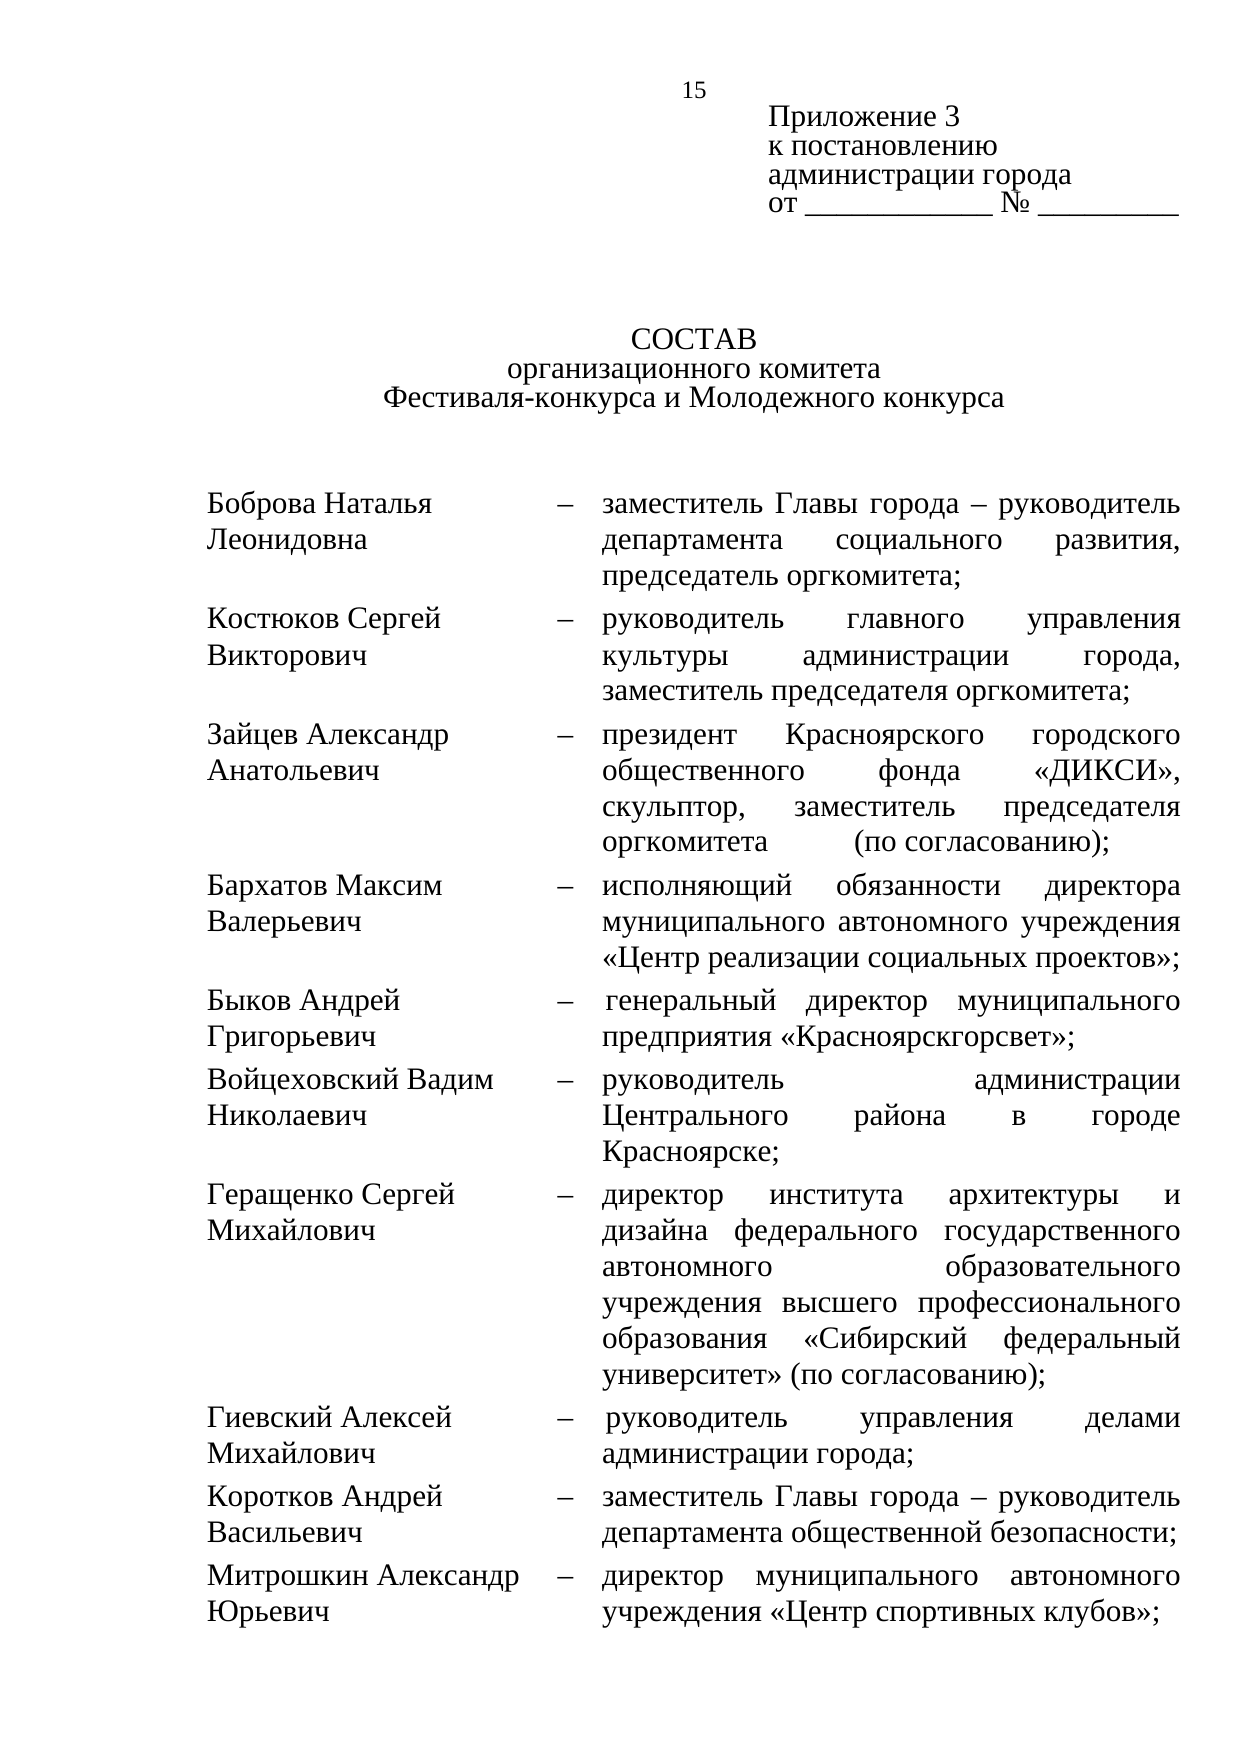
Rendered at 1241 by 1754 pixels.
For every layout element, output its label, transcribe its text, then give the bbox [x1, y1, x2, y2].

table_cell Зайцев Александр Анатольевич [195, 715, 546, 866]
table_cell заместитель Главы города – руководитель департамента общественной безопасности; [591, 1478, 1192, 1557]
text Приложение 3 [207, 104, 1181, 132]
table_cell Быков Андрей Григорьевич [195, 981, 546, 1060]
table_cell – [546, 981, 591, 1060]
table_cell руководитель администрации Центрального района в городе Красноярске; [591, 1060, 1192, 1175]
table_cell Гиевский Алексей Михайлович [195, 1398, 546, 1477]
table_cell Войцеховский Вадим Николаевич [195, 1060, 546, 1175]
table_cell исполняющий обязанности директора муниципального автономного учреждения «Центр реализации социальных проектов»; [591, 866, 1192, 981]
table_cell – [546, 600, 591, 715]
table_cell Митрошкин Александр Юрьевич [195, 1557, 546, 1636]
table_cell руководитель управления делами администрации города; [591, 1398, 1192, 1477]
table_cell Бархатов Максим Валерьевич [195, 866, 546, 981]
table_cell Геращенко Сергей Михайлович [195, 1175, 546, 1398]
table_cell директор института архитектуры и дизайна федерального государственного автономного образовательного учреждения высшего профессионального образования «Сибирский федеральный университет» (по согласованию); [591, 1175, 1192, 1398]
table_cell президент Красноярского городского общественного фонда «ДИКСИ», скульптор, заместитель председателя оргкомитета (по согласованию); [591, 715, 1192, 866]
table_cell руководитель главного управления культуры администрации города, заместитель председателя оргкомитета; [591, 600, 1192, 715]
text организационного комитета [207, 355, 1181, 384]
text СОСТАВ [207, 327, 1181, 355]
table_cell – [546, 1557, 591, 1636]
table_cell – [546, 1060, 591, 1175]
table_header заместитель Главы города – руководитель департамента социального развития, председатель оргкомитета; [591, 485, 1192, 600]
table_cell генеральный директор муниципального предприятия «Красноярскгорсвет»; [591, 981, 1192, 1060]
table_cell – [546, 715, 591, 866]
text администрации города [207, 161, 1181, 190]
table_cell Коротков Андрей Васильевич [195, 1478, 546, 1557]
table_cell – [546, 1175, 591, 1398]
table_cell – [546, 866, 591, 981]
table_cell Костюков Сергей Викторович [195, 600, 546, 715]
table_cell директор муниципального автономного учреждения «Центр спортивных клубов»; [591, 1557, 1192, 1636]
table_cell – [546, 1398, 591, 1477]
table_header Боброва Наталья Леонидовна [195, 485, 546, 600]
table_header – [546, 485, 591, 600]
text к постановлению [207, 132, 1181, 161]
text Фестиваля-конкурса и Молодежного конкурса [207, 384, 1181, 413]
text от ____________ № _________ [207, 190, 1181, 219]
table_cell – [546, 1478, 591, 1557]
